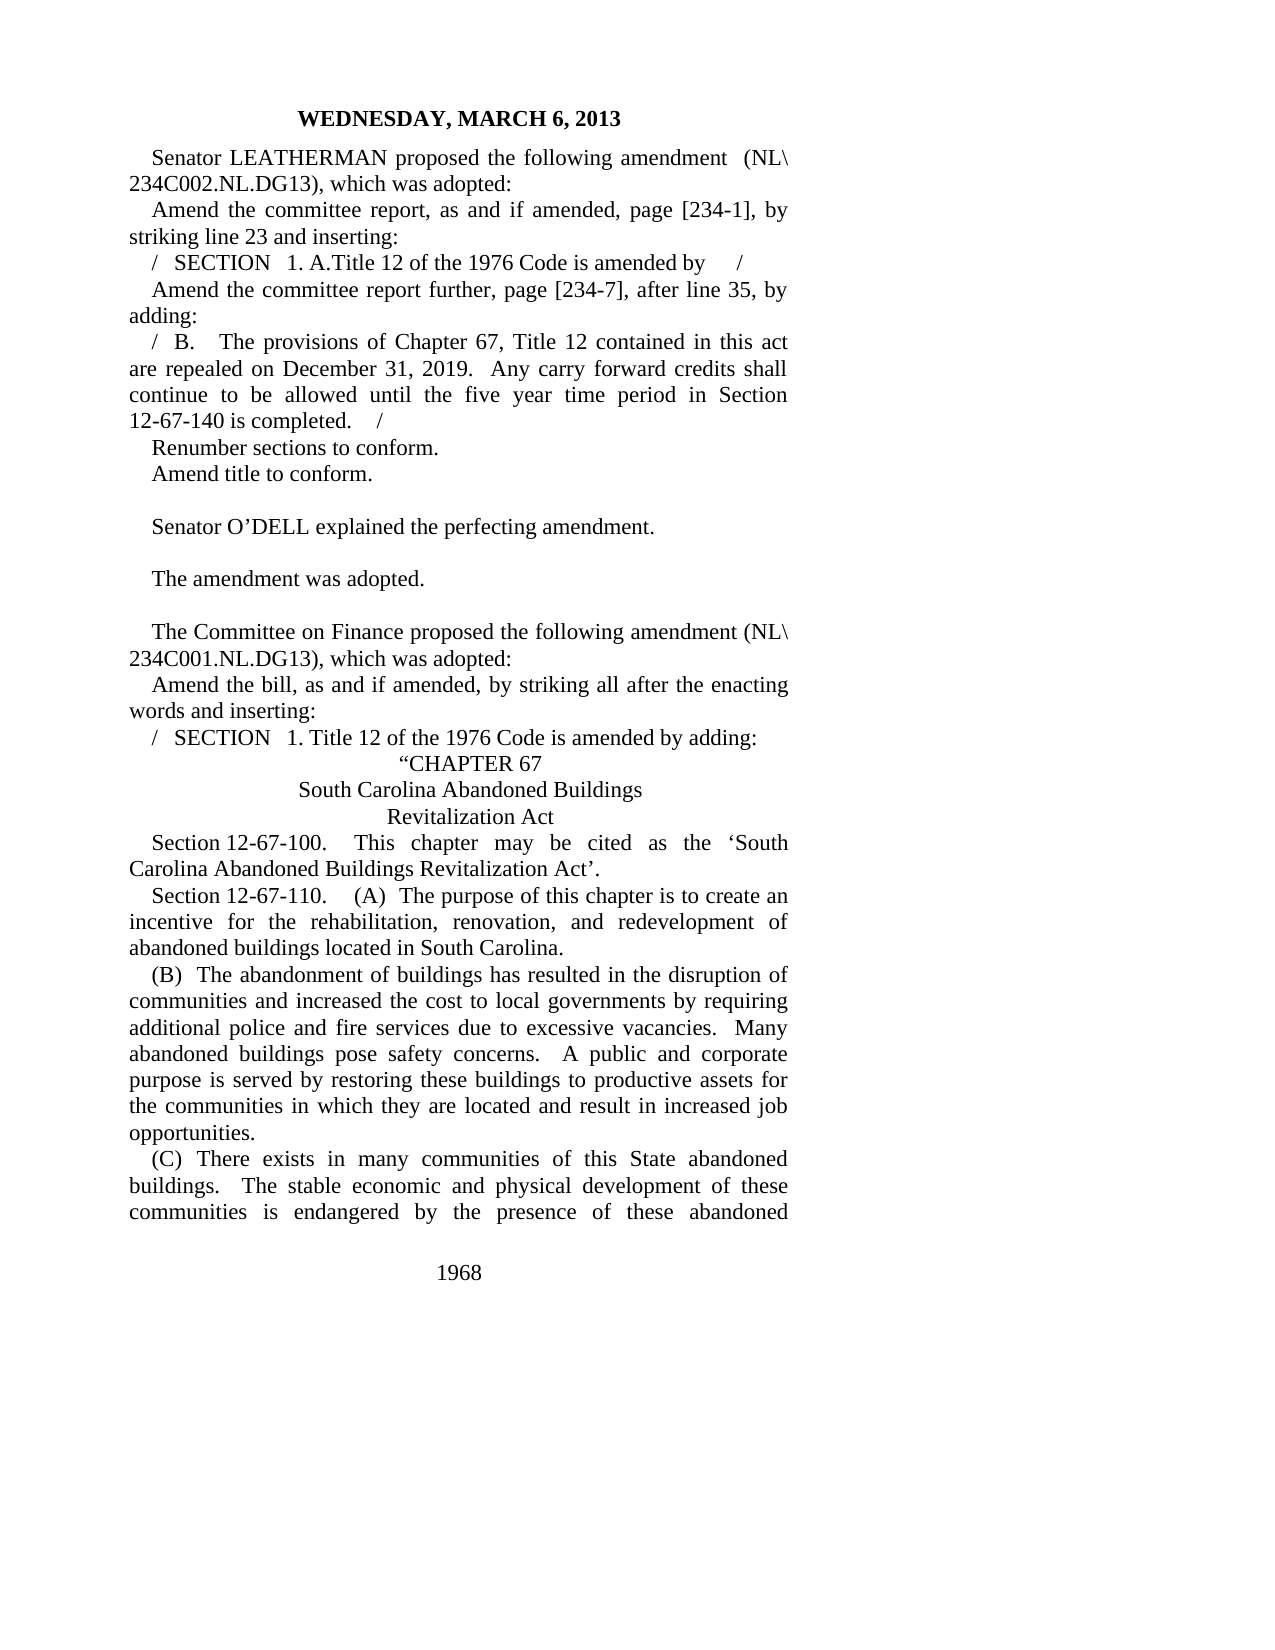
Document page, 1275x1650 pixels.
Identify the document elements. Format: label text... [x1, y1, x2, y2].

text Amend the committee report, as and if amended, page [234-1], by striking line 23 and inserting: [129, 197, 789, 249]
text (B) The abandonment of buildings has resulted in the disruption of communities and increased the cost to local governments by requiring additional police and fire services due to excessive vacancies. Many abandoned buildings pose safety concerns. A public and corporate purpose is served by restoring these buildings to productive assets for the communities in which they are located and result in increased job opportunities. [129, 961, 789, 1145]
text Senator LEATHERMAN proposed the following amendment (NL\234C002.NL.DG13), which was adopted: [129, 144, 789, 197]
text The Committee on Finance proposed the following amendment (NL\234C001.NL.DG13), which was adopted: [129, 618, 789, 671]
text Senator O’DELL explained the perfecting amendment. [129, 513, 789, 539]
text Section 12-67-100. This chapter may be cited as the ‘South Carolina Abandoned Buildings Revitalization Act’. [129, 829, 789, 882]
text Renumber sections to conform. [129, 434, 789, 460]
text / SECTION 1. Title 12 of the 1976 Code is amended by adding: [129, 724, 789, 750]
text South Carolina Abandoned Buildings [129, 776, 789, 803]
text Section 12-67-110. (A) The purpose of this chapter is to create an incentive for the rehabilitation, renovation, and redevelopment of abandoned buildings located in South Carolina. [129, 882, 789, 961]
text / B. The provisions of Chapter 67, Title 12 contained in this act are repealed on December 31, 2019. Any carry forward credits shall continue to be allowed until the five year time period in Section 12-67-140 is completed. / [129, 328, 789, 434]
text Amend title to conform. [129, 460, 789, 486]
text Revitalization Act [129, 803, 789, 829]
text Amend the bill, as and if amended, by striking all after the enacting words and inserting: [129, 671, 789, 724]
text / SECTION 1. A. Title 12 of the 1976 Code is amended by / [129, 249, 789, 276]
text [129, 1145, 789, 1224]
text “CHAPTER 67 [129, 750, 789, 776]
text Amend the committee report further, page [234-7], after line 35, by adding: [129, 276, 789, 328]
text The amendment was adopted. [129, 566, 789, 592]
